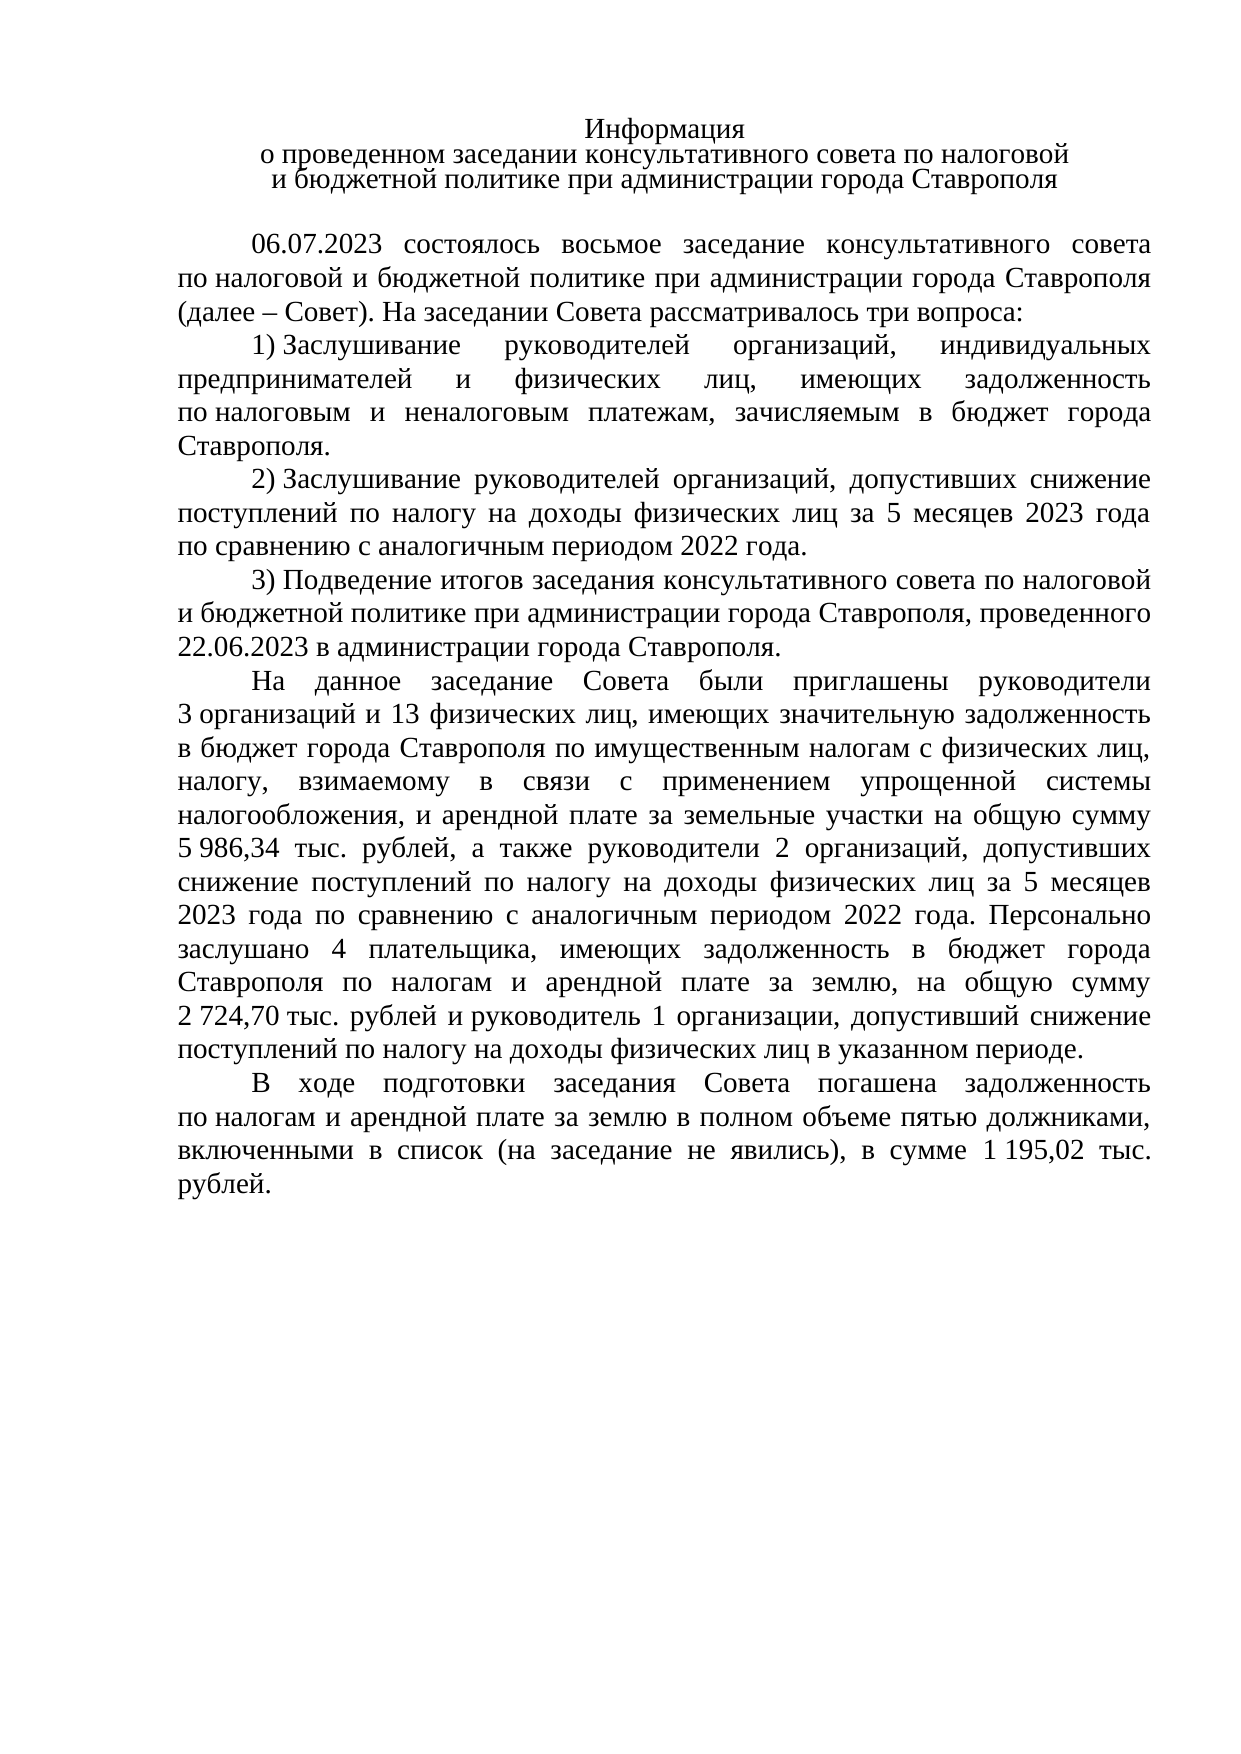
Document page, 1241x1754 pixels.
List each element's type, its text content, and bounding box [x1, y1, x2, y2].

text о проведенном заседании консультативного совета по налоговой и бюджетной политике при администрации города Ставрополя [177, 143, 1152, 193]
text Информация [632, 118, 1152, 143]
text 06.07.2023 состоялось восьмое заседание консультативного совета по налоговой и бюджетной политике при администрации города Ставрополя (далее – Совет). На заседании Совета рассматривалось три вопроса: [177, 227, 1152, 327]
text 1) Заслушивание руководителей организаций, индивидуальных предпринимателей и физических лиц, имеющих задолженность по налоговым и неналоговым платежам, зачисляемым в бюджет города Ставрополя. [177, 327, 1152, 461]
text Информация [177, 118, 629, 143]
text 3) Подведение итогов заседания консультативного совета по налоговой и бюджетной политике при администрации города Ставрополя, проведенного 22.06.2023 в администрации города Ставрополя. [177, 562, 1152, 663]
text 2) Заслушивание руководителей организаций, допустивших снижение поступлений по налогу на доходы физических лиц за 5 месяцев 2023 года по сравнению с аналогичным периодом 2022 года. [177, 461, 1152, 562]
text В ходе подготовки заседания Совета погашена задолженность по налогам и арендной плате за землю в полном объеме пятью должниками, включенными в список (на заседание не явились), в сумме 1 195,02 тыс. рублей. [177, 1065, 1152, 1199]
text На данное заседание Совета были приглашены руководители 3 организаций и 13 физических лиц, имеющих значительную задолженность в бюджет города Ставрополя по имущественным налогам с физических лиц, налогу, взимаемому в связи с применением упрощенной системы налогообложения, и арендной плате за земельные участки на общую сумму 5 986,34 тыс. рублей, а также руководители 2 организаций, допустивших снижение поступлений по налогу на доходы физических лиц за 5 месяцев 2023 года по сравнению с аналогичным периодом 2022 года. Персонально заслушано 4 плательщика, имеющих задолженность в бюджет города Ставрополя по налогам и арендной плате за землю, на общую сумму 2 724,70 тыс. рублей и руководитель 1 организации, допустивший снижение поступлений по налогу на доходы физических лиц в указанном периоде. [177, 663, 1152, 1065]
